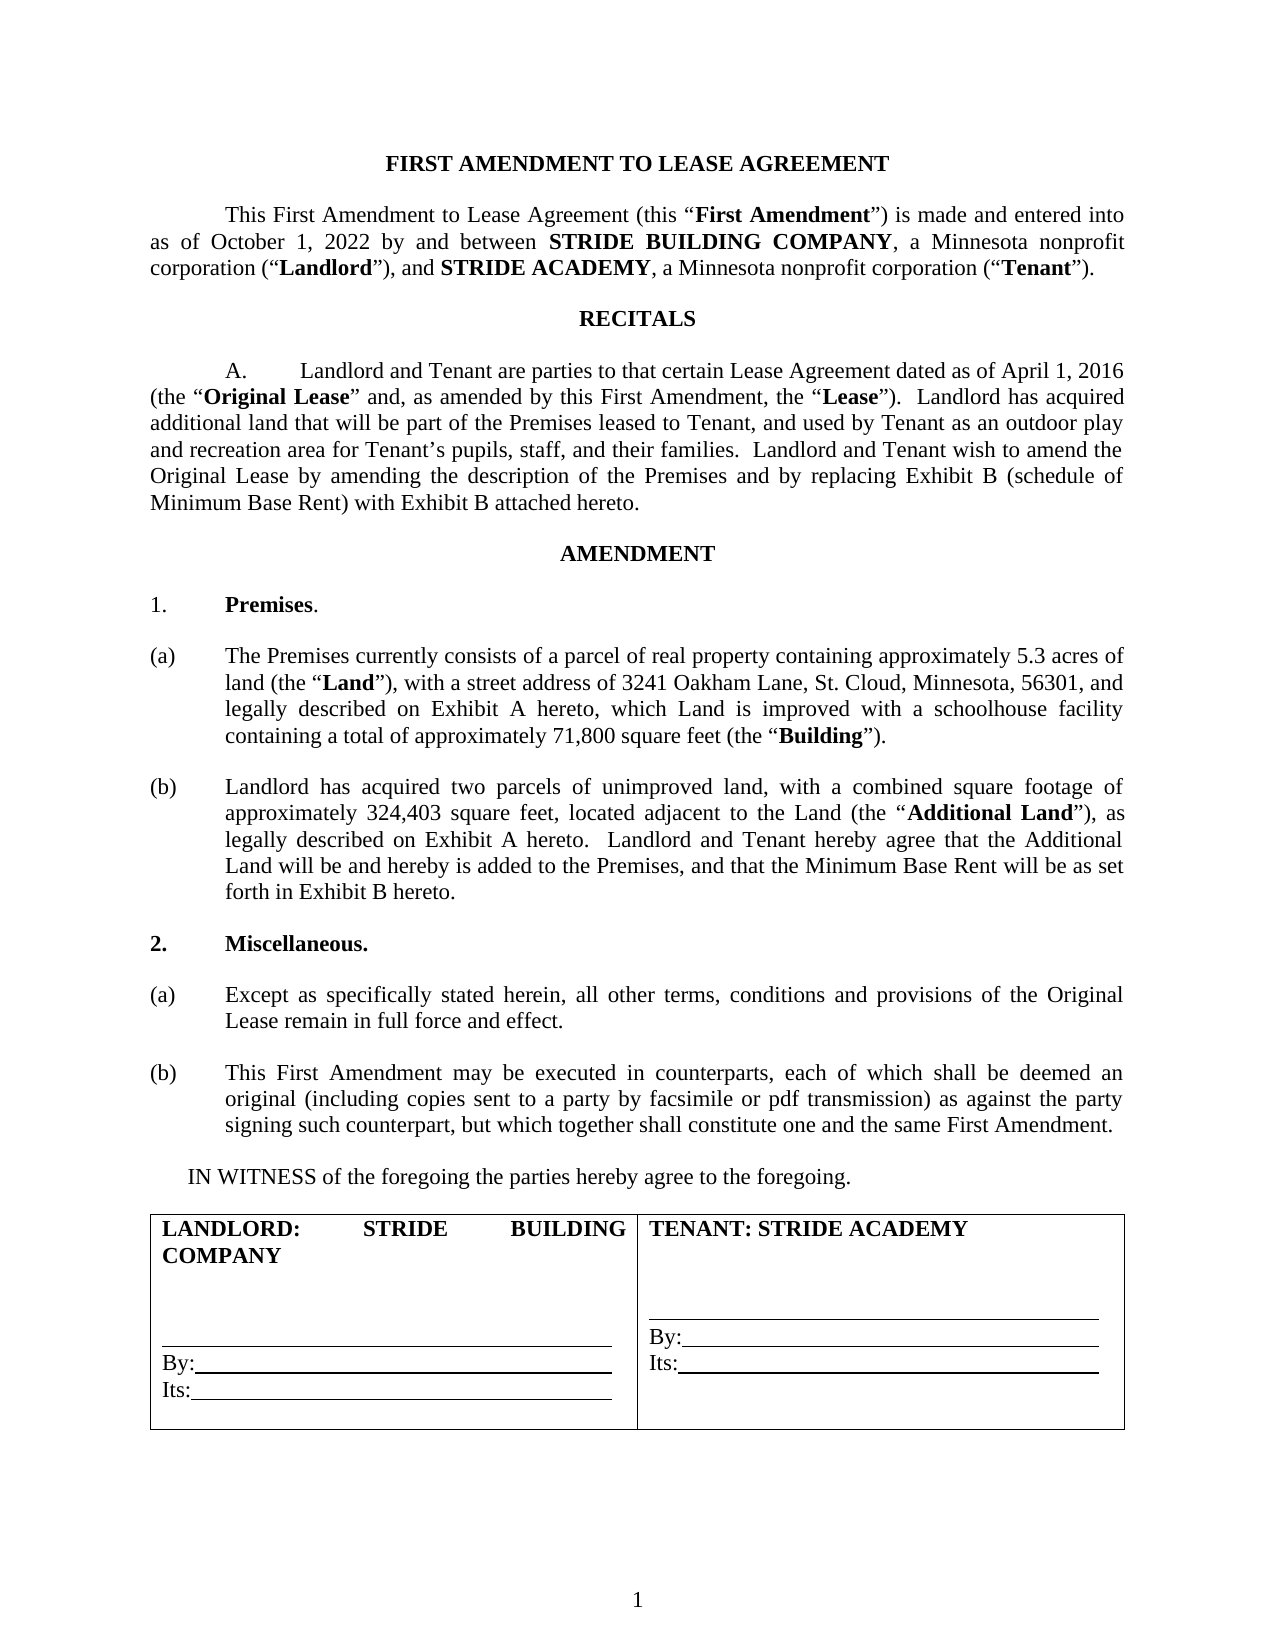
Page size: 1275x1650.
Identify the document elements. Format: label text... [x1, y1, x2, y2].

table_header TENANT: STRIDE ACADEMY By: Its: [638, 1215, 1124, 1428]
subtitle The Premises currently consists of a parcel of real property containing approximately 5.3 acres of land (the “Land”), with a street address of 3241 Oakham Lane, St. Cloud, Minnesota, 56301, and legally described on Exhibit A hereto, which Land is improved with a schoolhouse facility containing a total of approximately 71,800 square feet (the “Building”). [150, 643, 1125, 748]
title FIRST AMENDMENT TO LEASE AGREEMENT [150, 150, 1125, 176]
subtitle Except as specifically stated herein, all other terms, conditions and provisions of the Original Lease remain in full force and effect. [150, 981, 1125, 1034]
text AMENDMENT [150, 540, 1125, 566]
text RECITALS [150, 305, 1125, 332]
subtitle Landlord has acquired two parcels of unimproved land, with a combined square footage of approximately 324,403 square feet, located adjacent to the Land (the “Additional Land”), as legally described on Exhibit A hereto. Landlord and Tenant hereby agree that the Additional Land will be and hereby is added to the Premises, and that the Minimum Base Rent will be as set forth in Exhibit B hereto. [150, 773, 1125, 905]
text IN WITNESS of the foregoing the parties hereby agree to the foregoing. [150, 1163, 1125, 1189]
list Premises. [150, 591, 1125, 618]
list Miscellaneous. [150, 930, 1125, 956]
text This First Amendment to Lease Agreement (this “First Amendment”) is made and entered into as of October 1, 2022 by and between STRIDE BUILDING COMPANY, a Minnesota nonprofit corporation (“Landlord”), and STRIDE ACADEMY, a Minnesota nonprofit corporation (“Tenant”). [150, 201, 1125, 280]
list Landlord and Tenant are parties to that certain Lease Agreement dated as of April 1, 2016 (the “Original Lease” and, as amended by this First Amendment, the “Lease”). Landlord has acquired additional land that will be part of the Premises leased to Tenant, and used by Tenant as an outdoor play and recreation area for Tenant’s pupils, staff, and their families. Landlord and Tenant wish to amend the Original Lease by amending the description of the Premises and by replacing Exhibit B (schedule of Minimum Base Rent) with Exhibit B attached hereto. [150, 357, 1125, 515]
subtitle This First Amendment may be executed in counterparts, each of which shall be deemed an original (including copies sent to a party by facsimile or pdf transmission) as against the party signing such counterpart, but which together shall constitute one and the same First Amendment. [150, 1059, 1125, 1138]
table_header LANDLORD: STRIDE BUILDING COMPANY By: Its: [151, 1215, 637, 1428]
